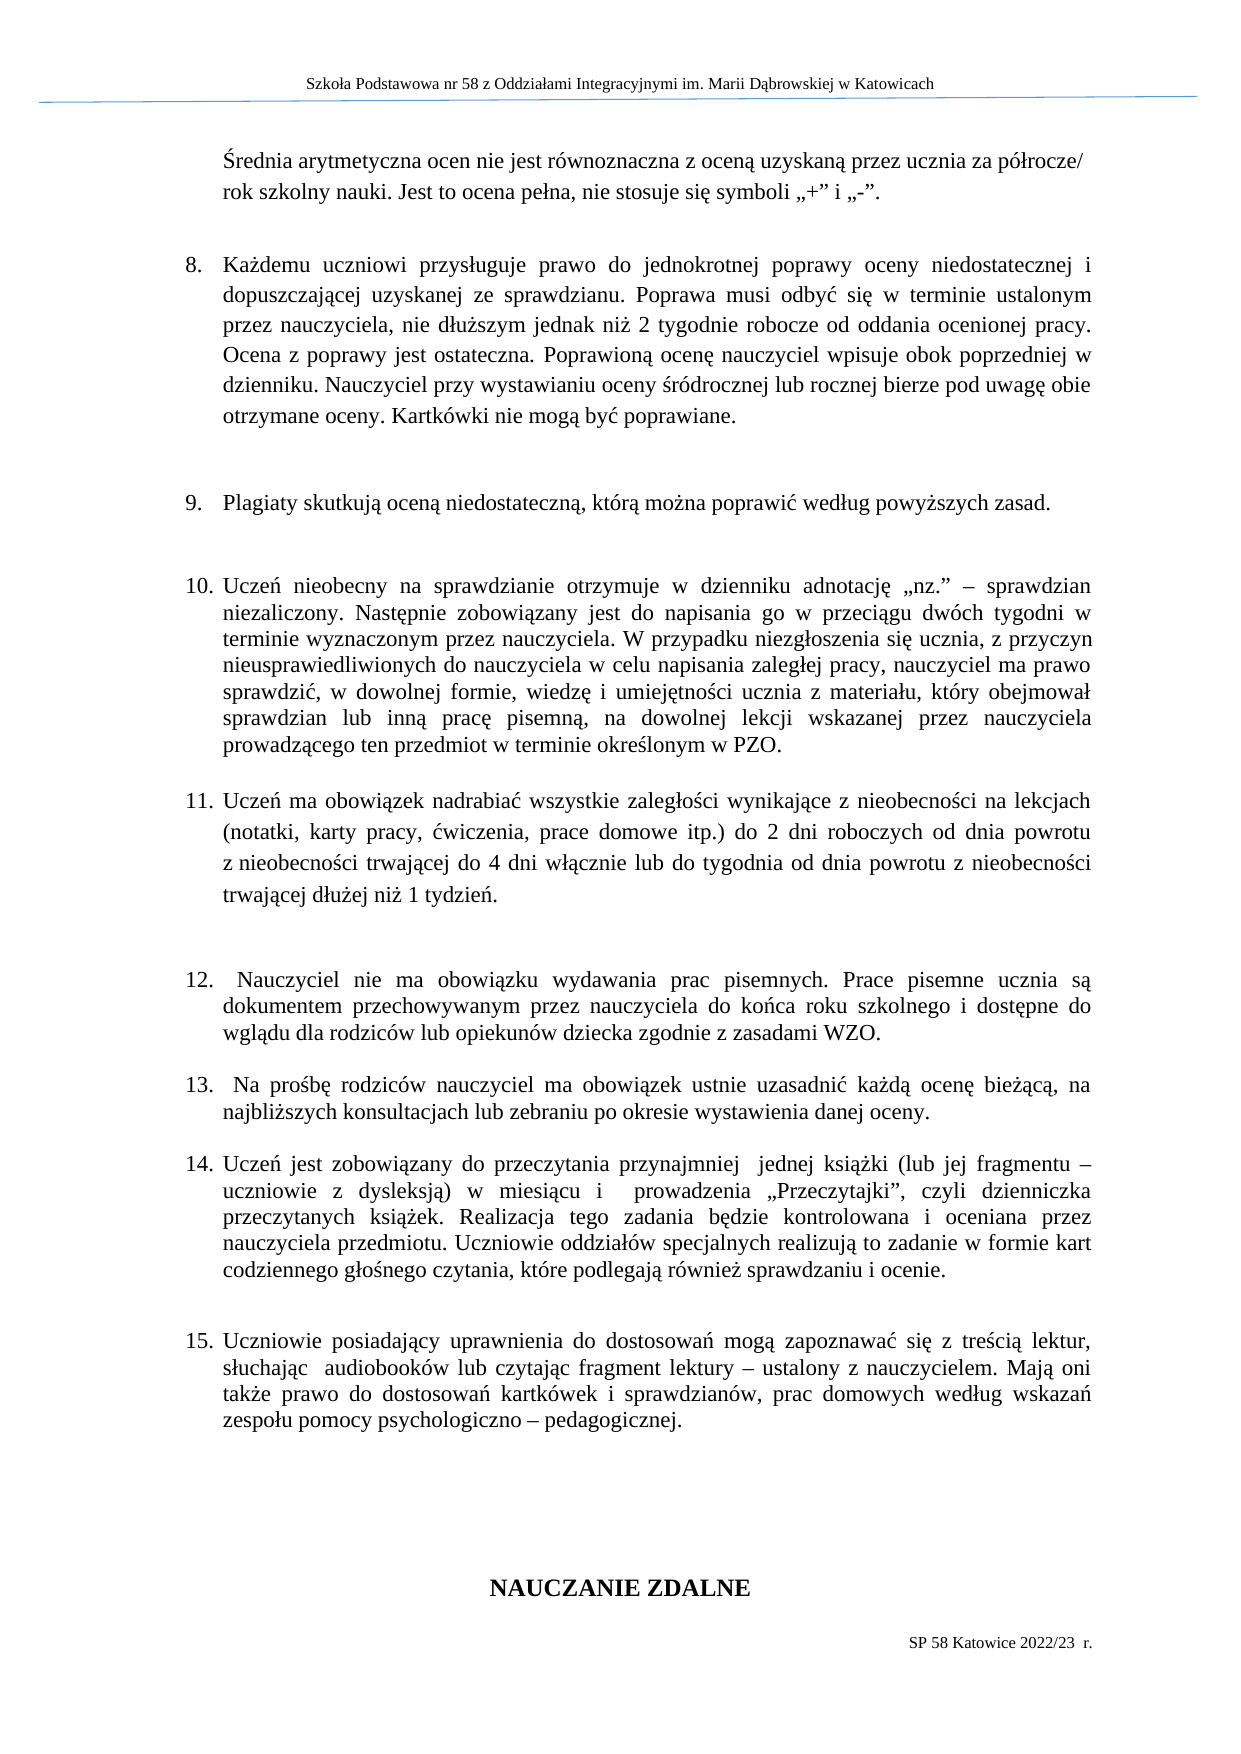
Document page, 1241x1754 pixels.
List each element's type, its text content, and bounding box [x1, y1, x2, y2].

list Na prośbę rodziców nauczyciel ma obowiązek ustnie uzasadnić każdą ocenę bieżącą, na najbliższych konsultacjach lub zebraniu po okresie wystawienia danej oceny. [185, 1071, 1093, 1124]
list Plagiaty skutkują oceną niedostateczną, którą można poprawić według powyższych zasad. [185, 488, 1093, 515]
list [185, 148, 1093, 204]
list Każdemu uczniowi przysługuje prawo do jednokrotnej poprawy oceny niedostatecznej i dopuszczającej uzyskanej ze sprawdzianu. Poprawa musi odbyć się w terminie ustalonym przez nauczyciela, nie dłuższym jednak niż 2 tygodnie robocze od oddania ocenionej pracy. Ocena z poprawy jest ostateczna. Poprawioną ocenę nauczyciel wpisuje obok poprzedniej w dzienniku. Nauczyciel przy wystawianiu oceny śródrocznej lub rocznej bierze pod uwagę obie otrzymane oceny. Kartkówki nie mogą być poprawiane. [185, 251, 1093, 428]
list Uczniowie posiadający uprawnienia do dostosowań mogą zapoznawać się z treścią lektur, słuchając audiobooków lub czytając fragment lektury – ustalony z nauczycielem. Mają oni także prawo do dostosowań kartkówek i sprawdzianów, prac domowych według wskazań zespołu pomocy psychologiczno – pedagogicznej. [185, 1327, 1093, 1433]
list Uczeń jest zobowiązany do przeczytania przynajmniej jednej książki (lub jej fragmentu – uczniowie z dysleksją) w miesiącu i prowadzenia „Przeczytajki”, czyli dzienniczka przeczytanych książek. Realizacja tego zadania będzie kontrolowana i oceniana przez nauczyciela przedmiotu. Uczniowie oddziałów specjalnych realizują to zadanie w formie kart codziennego głośnego czytania, które podlegają również sprawdzaniu i ocenie. [185, 1150, 1093, 1282]
text NAUCZANIE ZDALNE [148, 1573, 1093, 1602]
list Nauczyciel nie ma obowiązku wydawania prac pisemnych. Prace pisemne ucznia są dokumentem przechowywanym przez nauczyciela do końca roku szkolnego i dostępne do wglądu dla rodziców lub opiekunów dziecka zgodnie z zasadami WZO. [185, 966, 1093, 1045]
list Uczeń ma obowiązek nadrabiać wszystkie zaległości wynikające z nieobecności na lekcjach (notatki, karty pracy, ćwiczenia, prace domowe itp.) do 2 dni roboczych od dnia powrotu z nieobecności trwającej do 4 dni włącznie lub do tygodnia od dnia powrotu z nieobecności trwającej dłużej niż 1 tydzień. [185, 783, 1093, 908]
list Uczeń nieobecny na sprawdzianie otrzymuje w dzienniku adnotację „nz.” – sprawdzian niezaliczony. Następnie zobowiązany jest do napisania go w przeciągu dwóch tygodni w terminie wyznaczonym przez nauczyciela. W przypadku niezgłoszenia się ucznia, z przyczyn nieusprawiedliwionych do nauczyciela w celu napisania zaległej pracy, nauczyciel ma prawo sprawdzić, w dowolnej formie, wiedzę i umiejętności ucznia z materiału, który obejmował sprawdzian lub inną pracę pisemną, na dowolnej lekcji wskazanej przez nauczyciela prowadzącego ten przedmiot w terminie określonym w PZO. [185, 572, 1093, 757]
